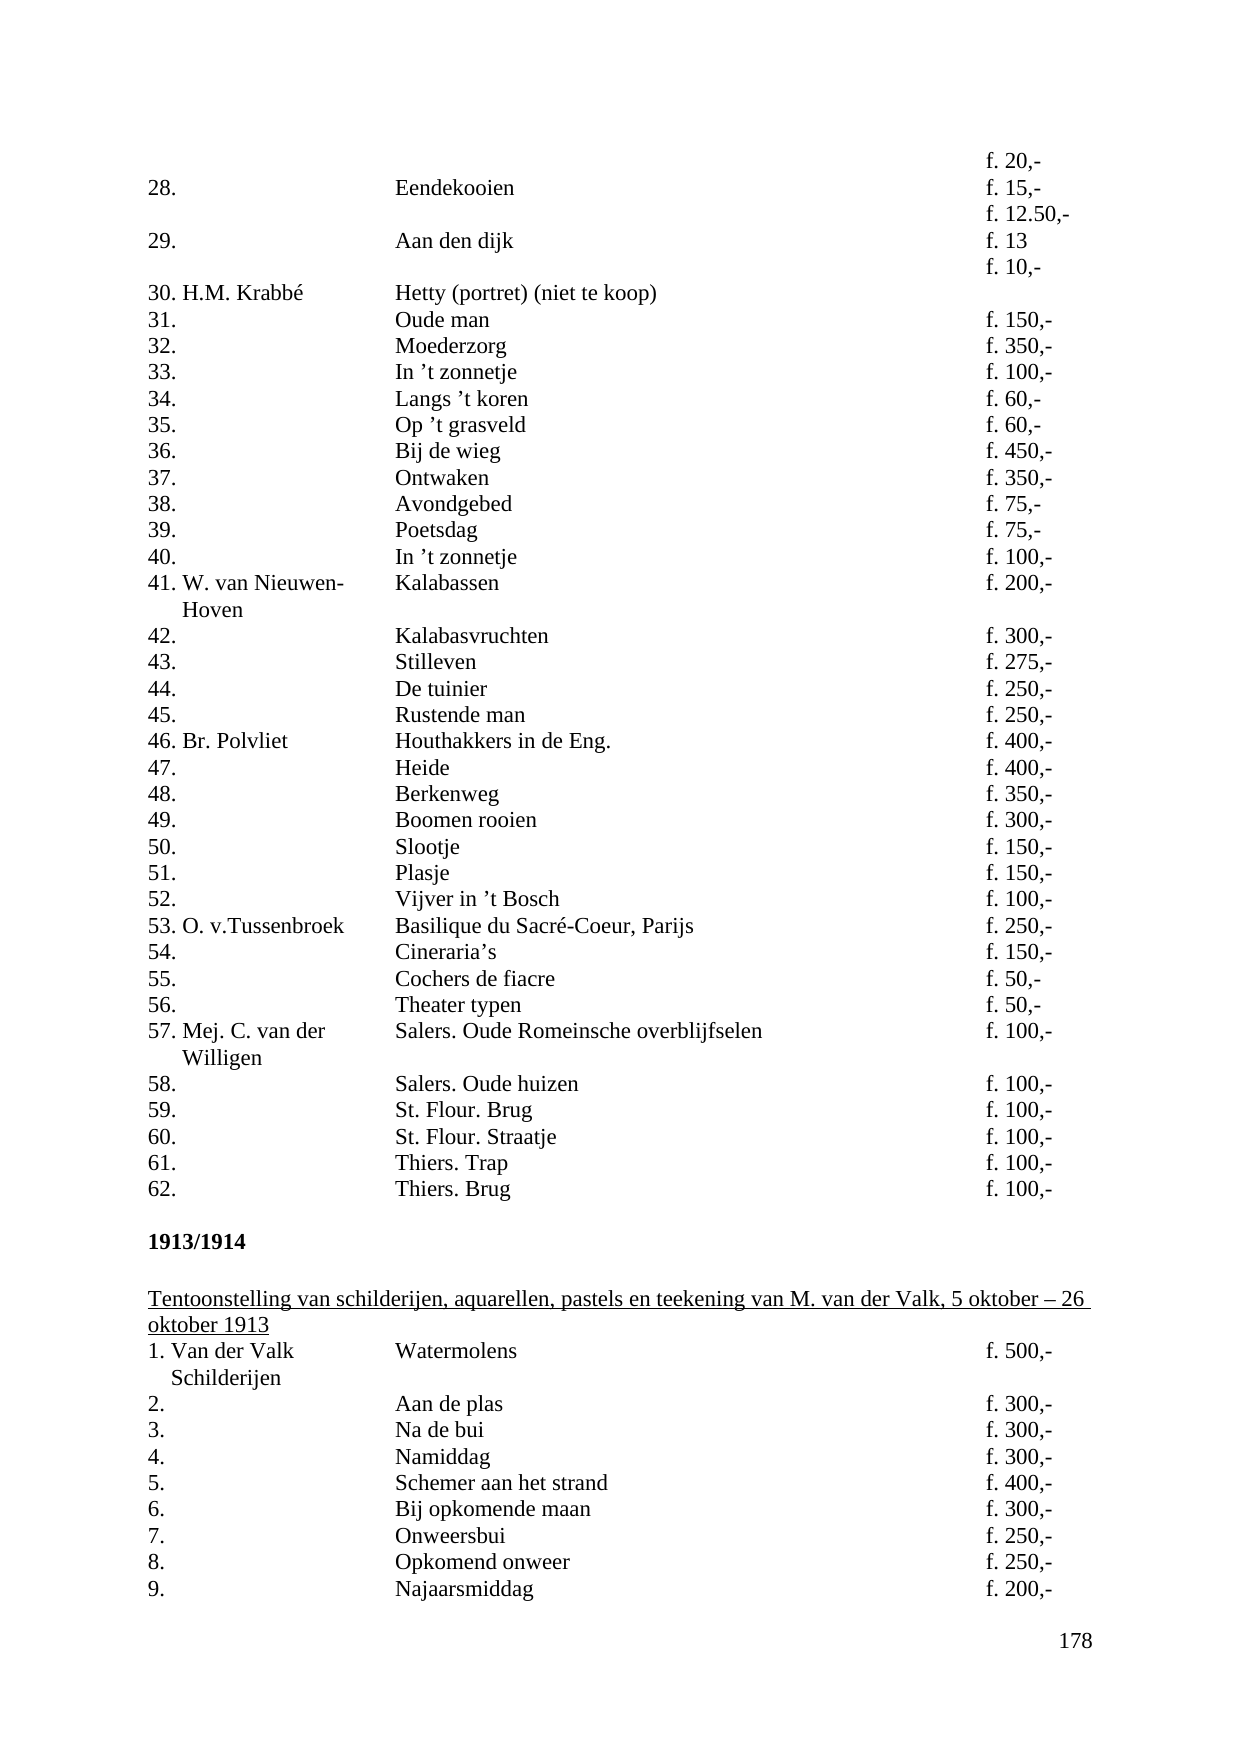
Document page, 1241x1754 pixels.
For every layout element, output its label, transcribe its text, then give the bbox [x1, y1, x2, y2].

text Tentoonstelling van schilderijen, aquarellen, pastels en teekening van M. van der Valk, 5 oktober – 26 oktober 1913 [148, 1285, 1093, 1337]
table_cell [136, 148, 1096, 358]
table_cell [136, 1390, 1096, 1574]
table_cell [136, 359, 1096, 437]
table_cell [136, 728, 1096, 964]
text 1913/1914 [148, 1228, 1093, 1254]
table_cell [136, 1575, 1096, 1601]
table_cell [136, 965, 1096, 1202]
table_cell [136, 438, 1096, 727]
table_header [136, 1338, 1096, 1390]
